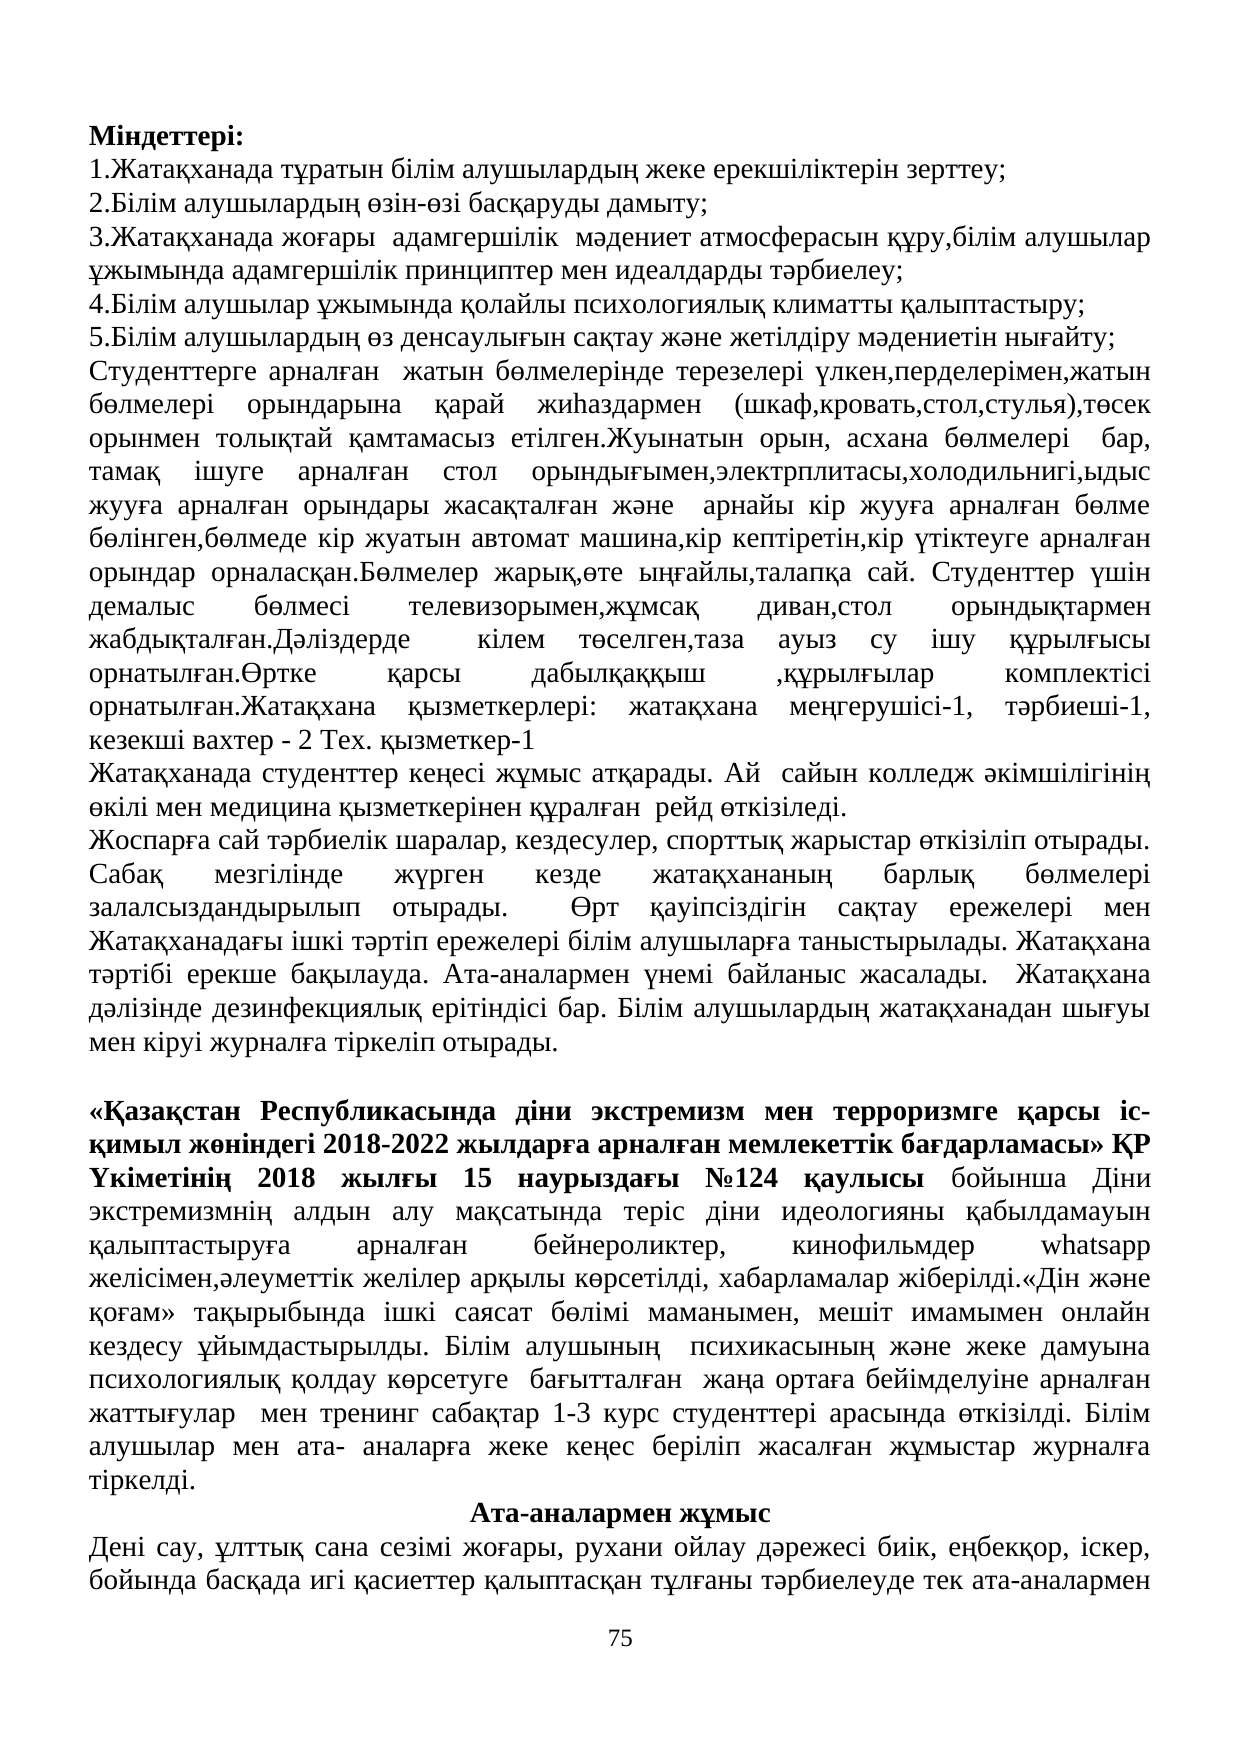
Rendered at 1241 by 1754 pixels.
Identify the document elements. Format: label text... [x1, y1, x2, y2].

text 3.Жатақханада жоғары адамгершілік мәдениет атмосферасын құру,білім алушылар ұжымында адамгершілік принциптер мен идеалдарды тәрбиелеу; [89, 219, 1152, 286]
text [89, 1529, 1152, 1596]
text Ата-аналармен жұмыс [89, 1495, 1152, 1529]
text Жоспарға сай тәрбиелік шаралар, кездесулер, спорттық жарыстар өткізіліп отырады. Сабақ мезгілінде жүрген кезде жатақхананың барлық бөлмелері залалсыздандырылып отырады. Өрт қауіпсіздігін сақтау ережелері мен Жатақханадағы ішкі тәртіп ережелері білім алушыларға таныстырылады. Жатақхана тәртібі ерекше бақылауда. Ата-аналармен үнемі байланыс жасалады. Жатақхана дәлізінде дезинфекциялық ерітіндісі бар. Білім алушылардың жатақханадан шығуы мен кіруі журналға тіркеліп отырады. [89, 822, 1152, 1057]
text 2.Білім алушылардың өзін-өзі басқаруды дамыту; [89, 185, 1152, 219]
text Студенттерге арналған жатын бөлмелерінде терезелері үлкен,перделерімен,жатын бөлмелері орындарына қарай жиһаздармен (шкаф,кровать,стол,стулья),төсек орынмен толықтай қамтамасыз етілген.Жуынатын орын, асхана бөлмелері бар, тамақ ішуге арналған стол орындығымен,электрплитасы,холодильнигі,ыдыс жууға арналған орындары жасақталған және арнайы кір жууға арналған бөлме бөлінген,бөлмеде кір жуатын автомат машина,кір кептіретін,кір үтіктеуге арналған орындар орналасқан.Бөлмелер жарық,өте ыңғайлы,талапқа сай. Студенттер үшін демалыс бөлмесі телевизорымен,жұмсақ диван,стол орындықтармен жабдықталған.Дәліздерде кілем төселген,таза ауыз су ішу құрылғысы орнатылған.Өртке қарсы дабылқаққыш ,құрылғылар комплектісі орнатылған.Жатақхана қызметкерлері: жатақхана меңгерушісі-1, тәрбиеші-1, кезекші вахтер - 2 Тех. қызметкер-1 [89, 353, 1152, 755]
text 1.Жатақханада тұратын білім алушылардың жеке ерекшіліктерін зерттеу; [89, 152, 1152, 185]
text «Қазақстан Республикасында діни экстремизм мен терроризмге қарсы іс-қимыл жөніндегі 2018-2022 жылдарға арналған мемлекеттік бағдарламасы» ҚР Үкіметінің 2018 жылғы 15 наурыздағы №124 қаулысы бойынша Діни экстремизмнің алдын алу мақсатында теріс діни идеологияны қабылдамауын қалыптастыруға арналған бейнероликтер, кинофильмдер whatsapp желісімен,әлеуметтік желілер арқылы көрсетілді, хабарламалар жіберілді.«Дін және қоғам» тақырыбында ішкі саясат бөлімі маманымен, мешіт имамымен онлайн кездесу ұйымдастырылды. Білім алушының психикасының және жеке дамуына психологиялық қолдау көрсетуге бағытталған жаңа ортаға бейімделуіне арналған жаттығулар мен тренинг сабақтар 1-3 курс студенттері арасында өткізілді. Білім алушылар мен ата- аналарға жеке кеңес беріліп жасалған жұмыстар журналға тіркелді. [89, 1093, 1152, 1495]
text 5.Білім алушылардың өз денсаулығын сақтау және жетілдіру мәдениетін нығайту; [89, 319, 1152, 353]
text 4.Білім алушылар ұжымында қолайлы психологиялық климатты қалыптастыру; [89, 286, 1152, 319]
text Жатақханада студенттер кеңесі жұмыс атқарады. Ай сайын колледж әкімшілігінің өкілі мен медицина қызметкерінен құралған рейд өткізіледі. [89, 755, 1152, 822]
text Міндеттері: [89, 118, 1152, 152]
